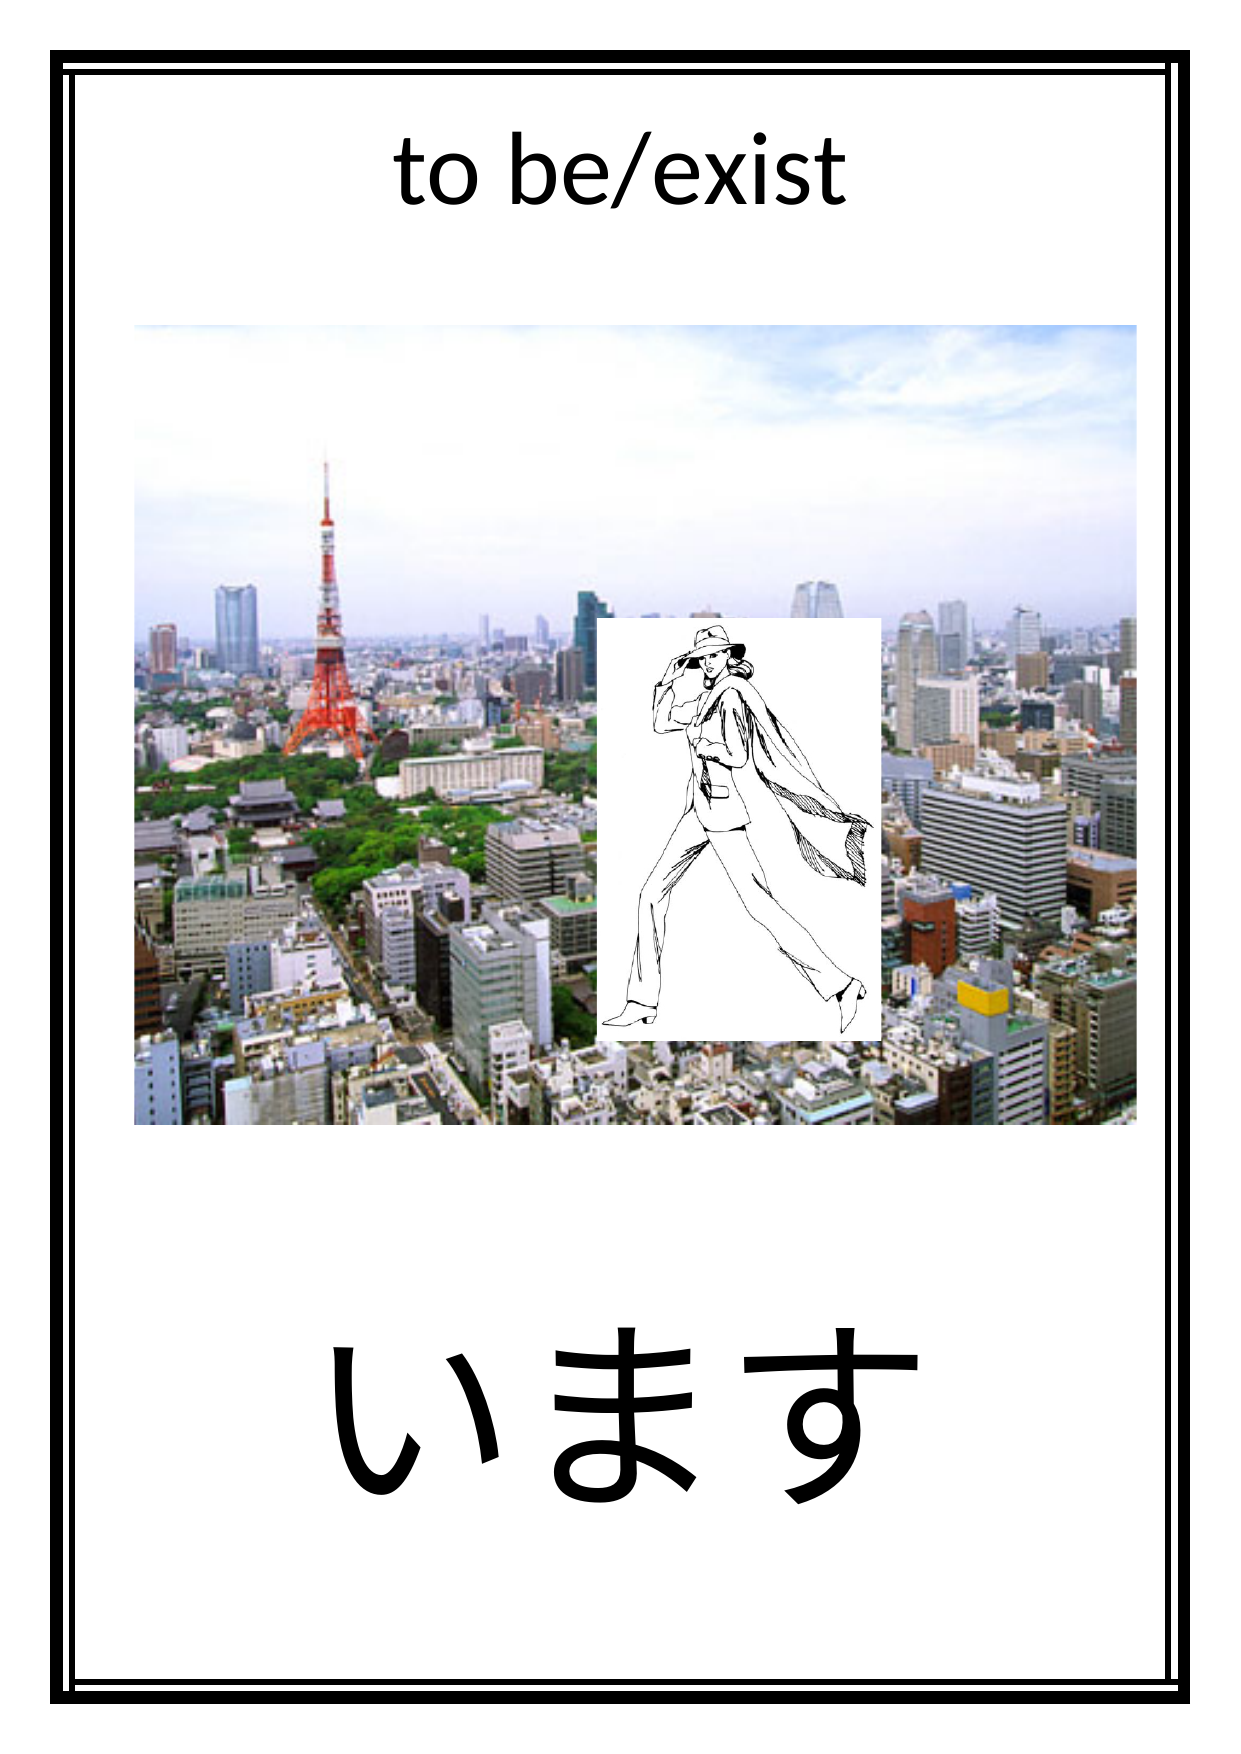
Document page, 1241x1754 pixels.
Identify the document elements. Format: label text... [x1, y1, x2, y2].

text います [150, 1252, 1090, 1554]
text to be/exist [150, 103, 1090, 231]
picture [134, 325, 1137, 1125]
